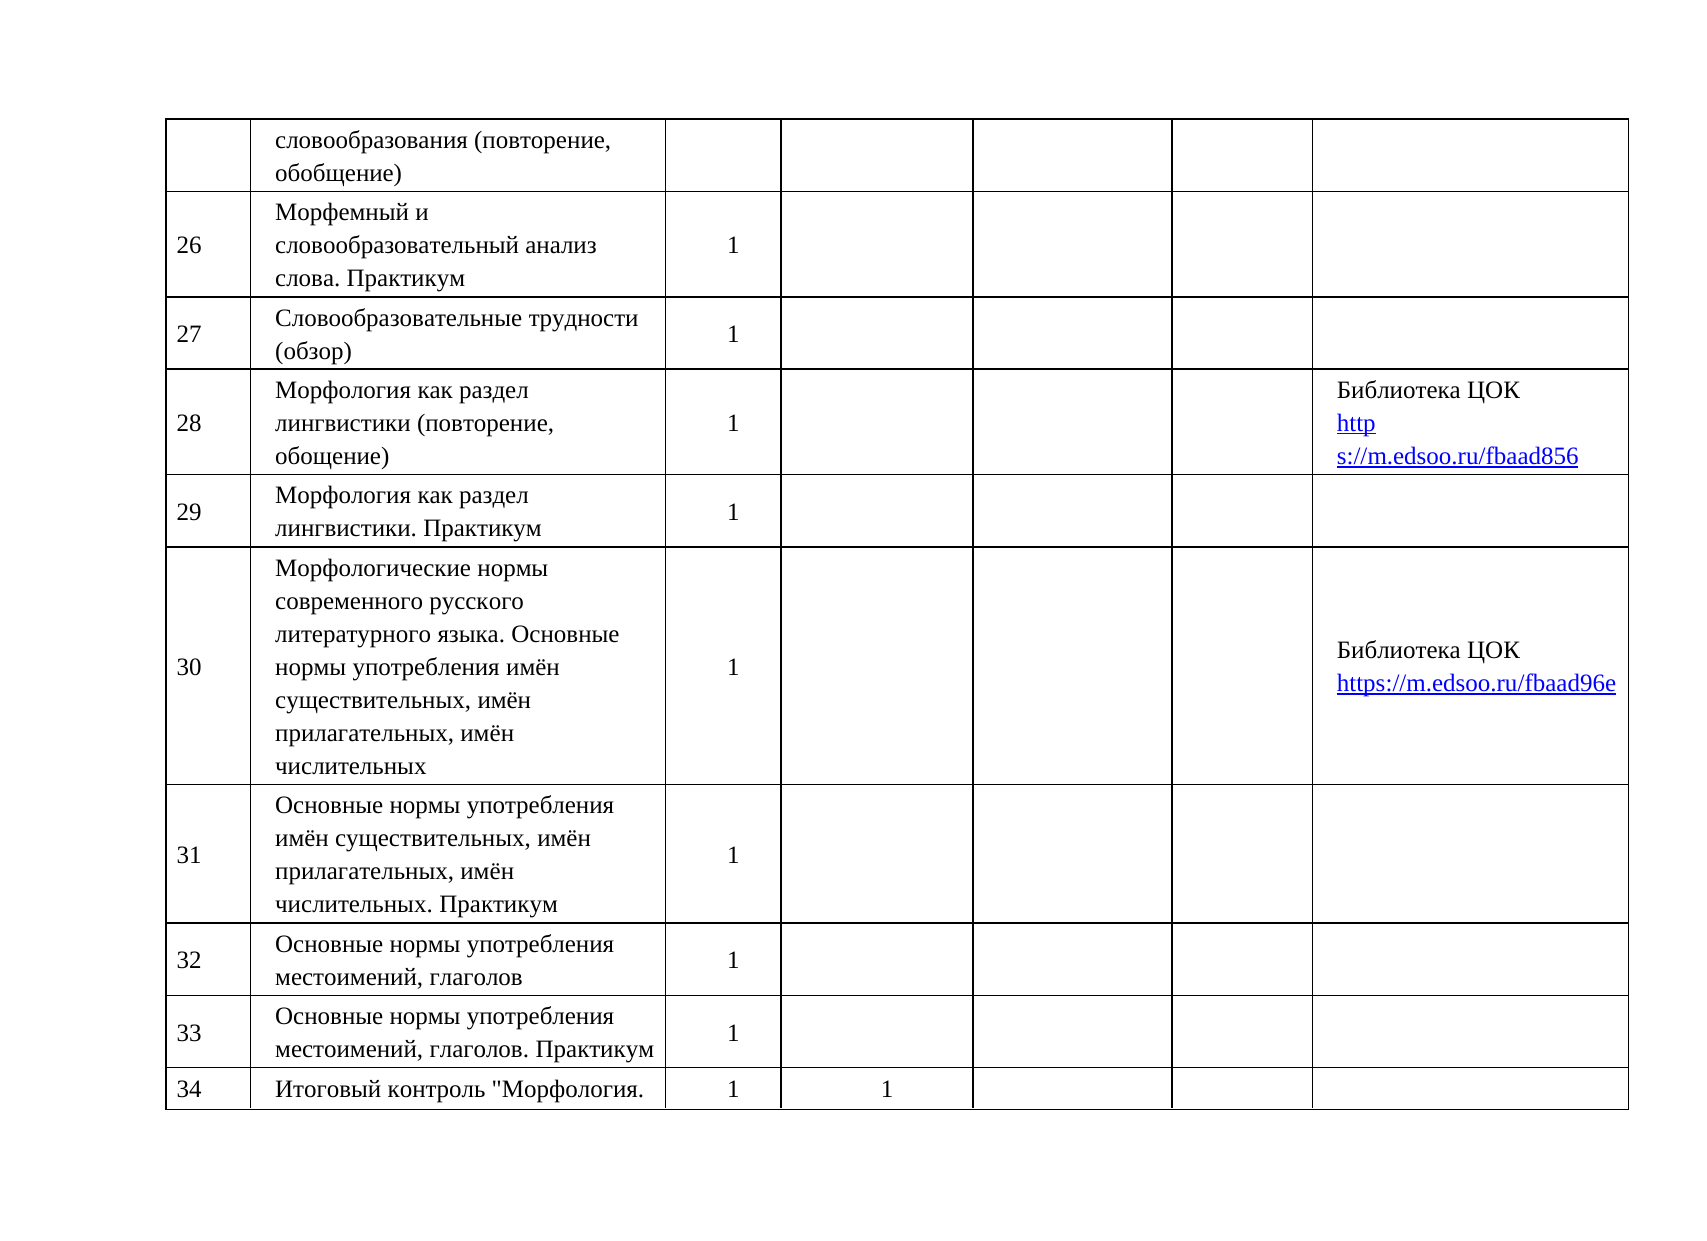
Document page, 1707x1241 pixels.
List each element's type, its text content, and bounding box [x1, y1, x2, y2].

table_cell [782, 996, 972, 1067]
table_cell 32 [167, 924, 250, 994]
table_cell [974, 370, 1171, 474]
table_cell [974, 120, 1171, 191]
table_cell Библиотека ЦОК https://m.edsoo.ru/fbaad96e [1313, 548, 1628, 784]
table_cell 1 [666, 996, 780, 1067]
table_cell [974, 924, 1171, 994]
table_cell 1 [666, 120, 780, 191]
table_cell Основные нормы употребления местоимений, глаголов [251, 924, 665, 994]
table_cell [1173, 370, 1312, 474]
table_cell [782, 924, 972, 994]
table_cell [1313, 785, 1628, 922]
table_cell [974, 298, 1171, 368]
table_cell [782, 298, 972, 368]
table_cell [782, 785, 972, 922]
table_cell Морфологические нормы современного русского литературного языка. Основные нормы употребления имён существительных, имён прилагательных, имён числительных [251, 548, 665, 784]
table_cell Библиотека ЦОК https://m.edsoo.ru/fbaad856 [1313, 370, 1628, 474]
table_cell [1313, 120, 1628, 191]
table_cell 29 [167, 475, 250, 546]
table_cell [1313, 298, 1628, 368]
table_cell 1 [782, 1068, 972, 1108]
table_cell [1173, 120, 1312, 191]
table_cell 34 [167, 1068, 250, 1108]
table_cell [1173, 475, 1312, 546]
table_cell Морфология как раздел лингвистики. Практикум [251, 475, 665, 546]
table_cell [1173, 548, 1312, 784]
table_cell [1313, 192, 1628, 296]
table_cell 31 [167, 785, 250, 922]
table_cell [1173, 924, 1312, 994]
table_cell Морфемный и словообразовательный анализ слова. Практикум [251, 192, 665, 296]
table_cell [1173, 785, 1312, 922]
table_cell [1313, 475, 1628, 546]
table_cell Морфология как раздел лингвистики (повторение, обощение) [251, 370, 665, 474]
table_cell Основные нормы употребления имён существительных, имён прилагательных, имён числительных. Практикум [251, 785, 665, 922]
table_cell 25 [167, 120, 250, 191]
table_cell [782, 370, 972, 474]
table_cell [1173, 192, 1312, 296]
table_cell 1 [666, 785, 780, 922]
table_cell 1 [666, 370, 780, 474]
table_cell 27 [167, 298, 250, 368]
table_cell [974, 475, 1171, 546]
table_cell 28 [167, 370, 250, 474]
table_cell [1173, 298, 1312, 368]
table_cell 1 [666, 924, 780, 994]
table_cell [1313, 924, 1628, 994]
table_cell [1313, 996, 1628, 1067]
table_cell 33 [167, 996, 250, 1067]
table_cell [974, 548, 1171, 784]
table_cell [782, 120, 972, 191]
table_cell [251, 1068, 665, 1108]
table_cell [974, 785, 1171, 922]
table_cell [782, 548, 972, 784]
table_cell 1 [666, 475, 780, 546]
table_cell 1 [666, 298, 780, 368]
table_cell 30 [167, 548, 250, 784]
table_cell [1313, 1068, 1628, 1108]
table_cell [974, 996, 1171, 1067]
table_cell [1173, 1068, 1312, 1108]
table_cell 1 [666, 548, 780, 784]
table_cell 1 [666, 1068, 780, 1108]
table_cell 26 [167, 192, 250, 296]
table_cell [1173, 996, 1312, 1067]
table_cell [782, 475, 972, 546]
table_cell [782, 192, 972, 296]
table_cell [974, 1068, 1171, 1108]
table_cell [974, 192, 1171, 296]
table_cell Словообразовательные трудности (обзор) [251, 298, 665, 368]
table_cell Основные нормы употребления местоимений, глаголов. Практикум [251, 996, 665, 1067]
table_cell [251, 120, 665, 191]
table_cell 1 [666, 192, 780, 296]
